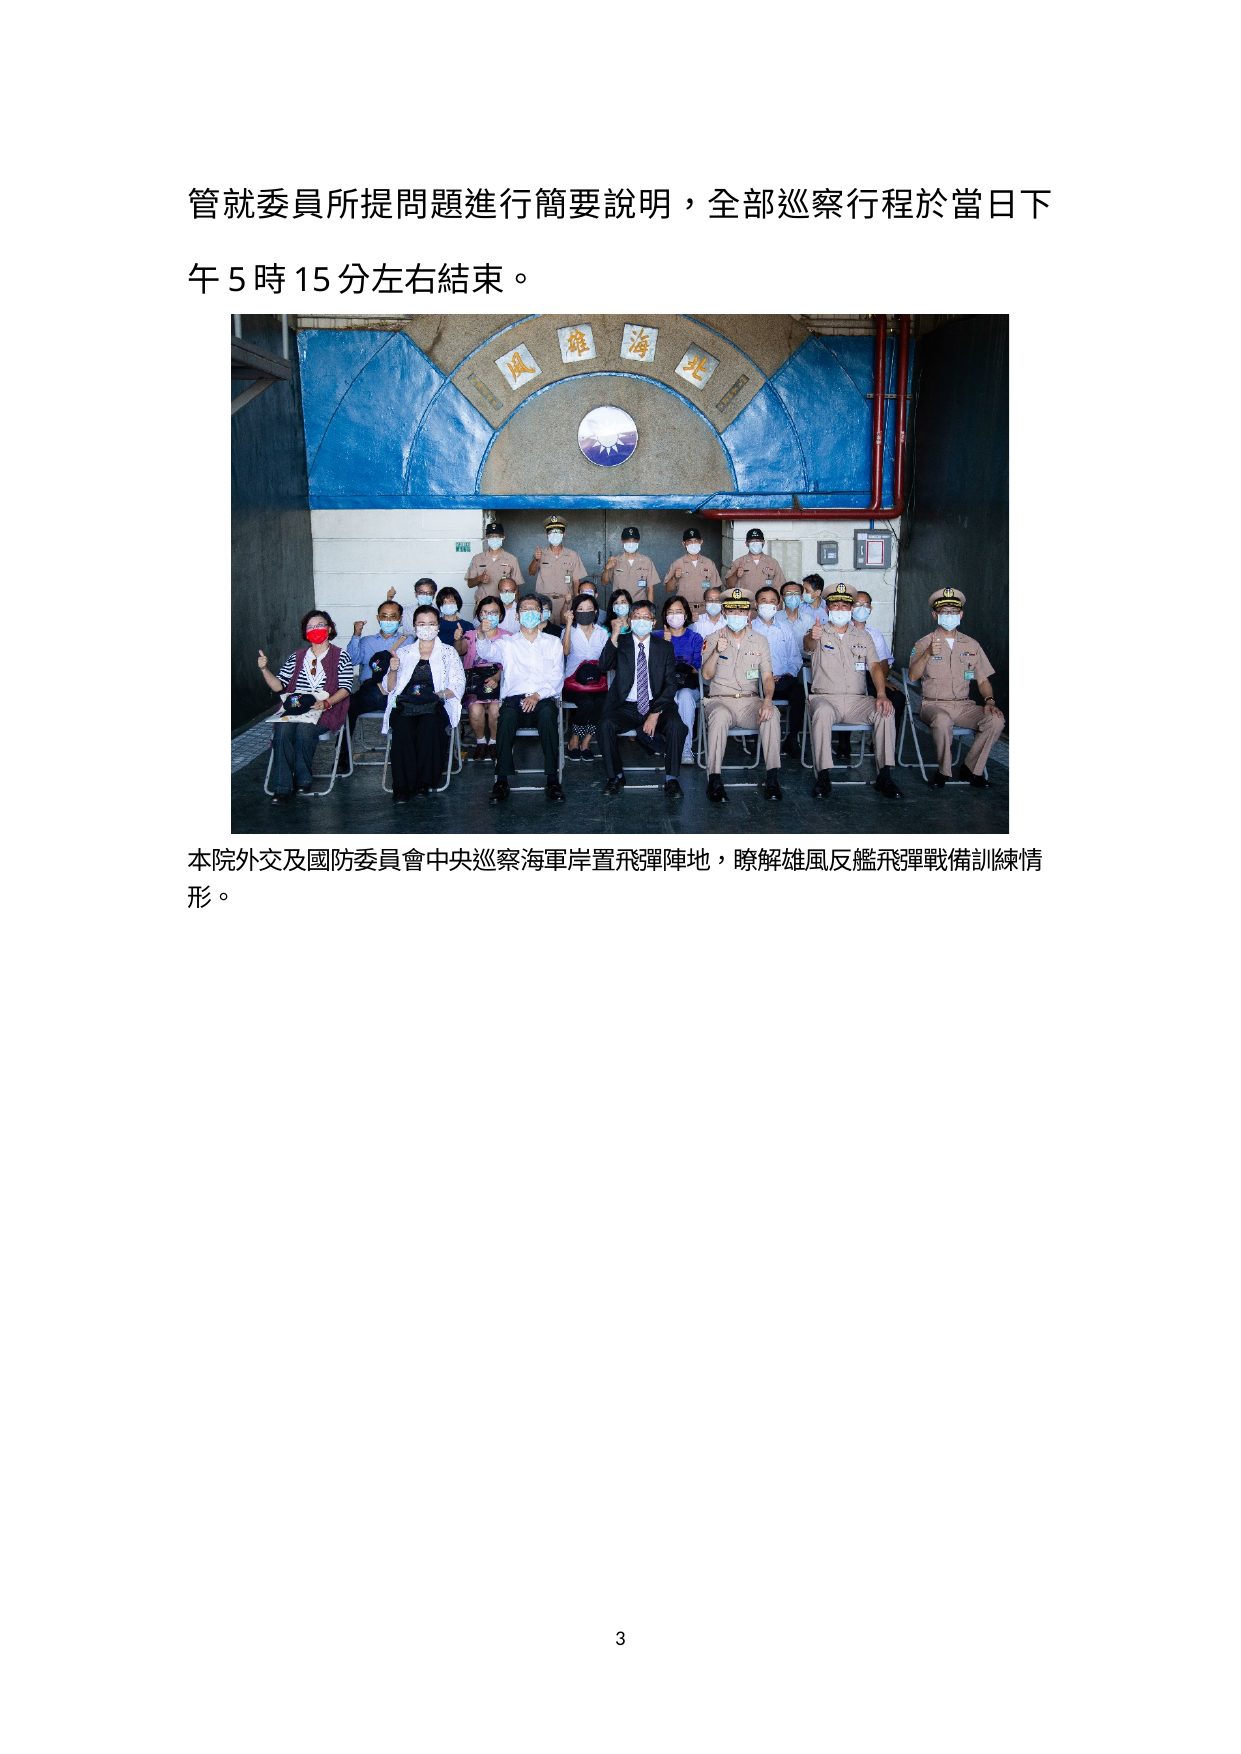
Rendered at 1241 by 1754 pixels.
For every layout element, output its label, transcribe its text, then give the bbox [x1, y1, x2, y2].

picture [231, 314, 1010, 834]
text 本院外交及國防委員會中央巡察海軍岸置飛彈陣地，瞭解雄風反艦飛彈戰備訓練情形。 [187, 839, 1053, 914]
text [187, 164, 1053, 314]
